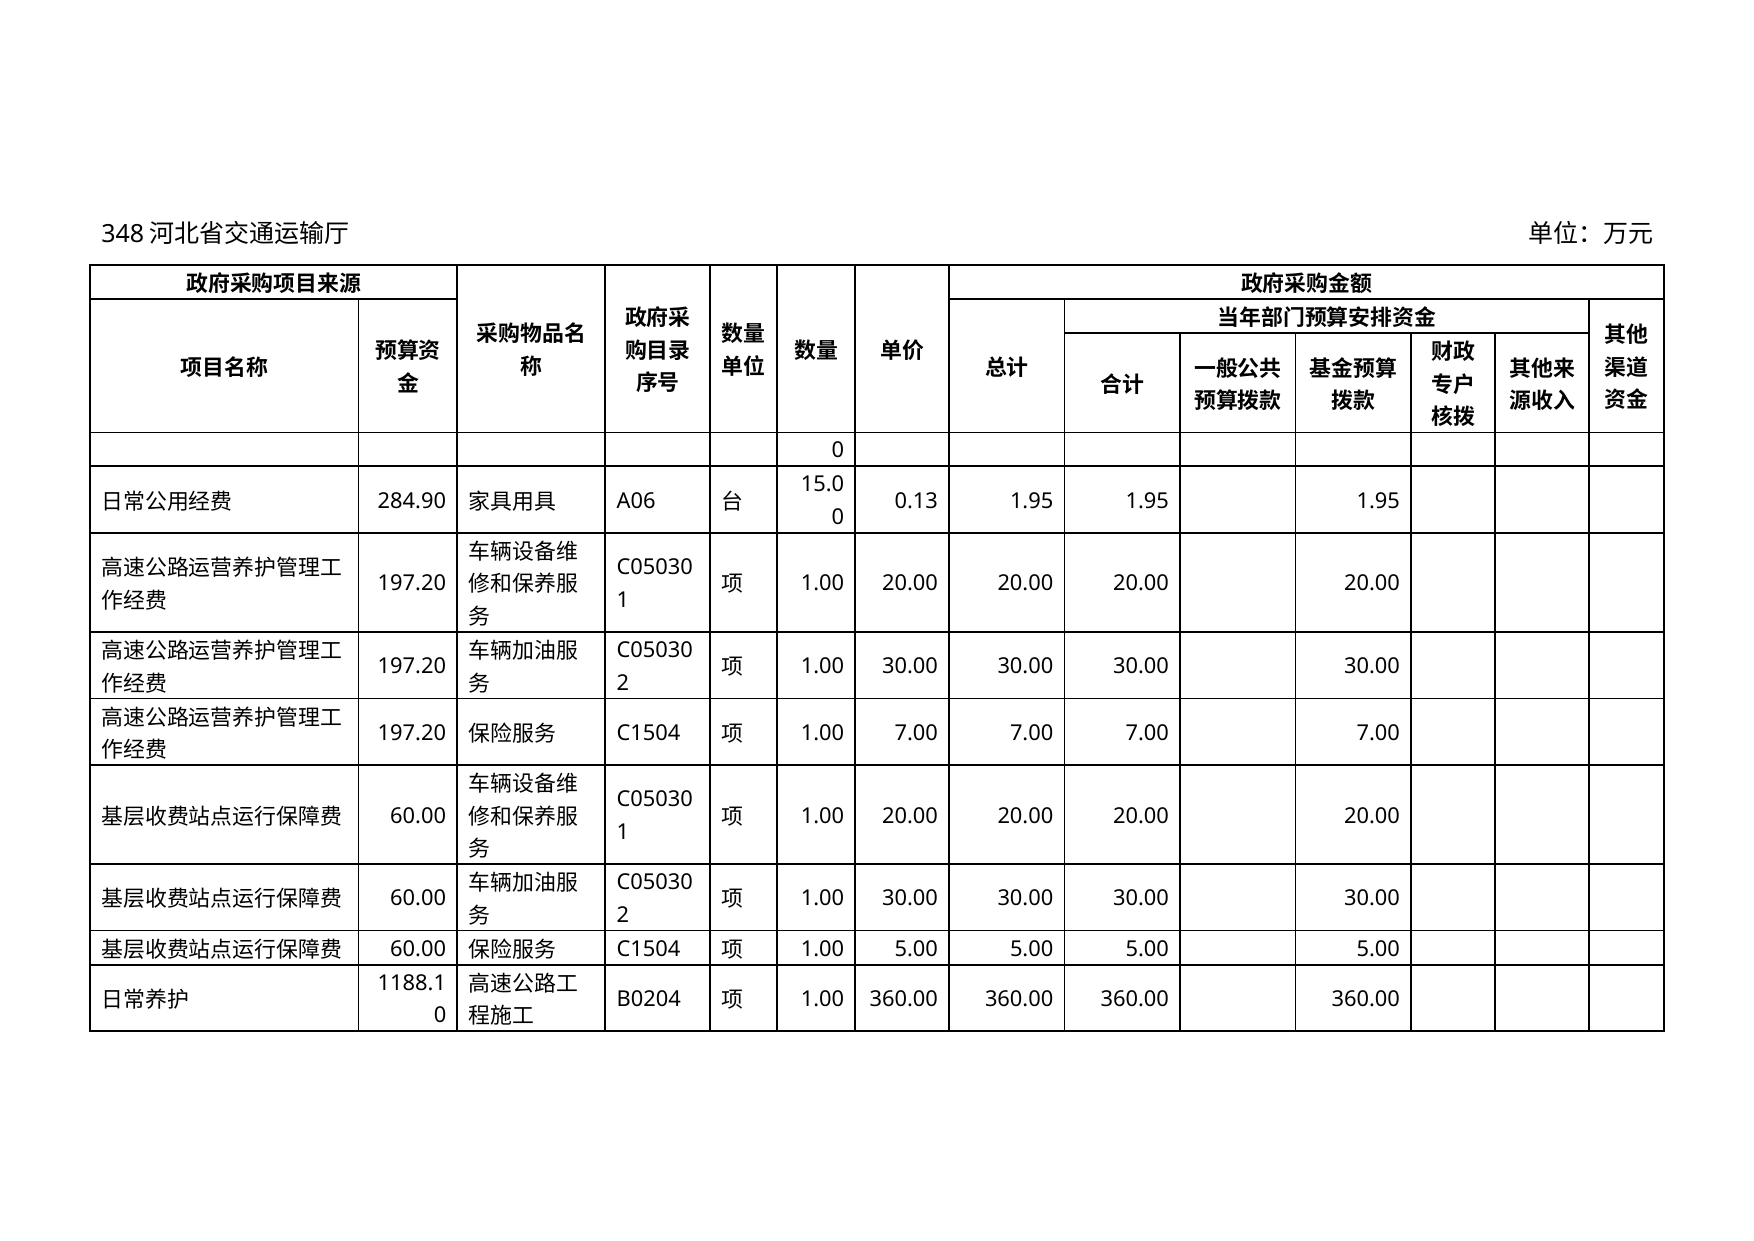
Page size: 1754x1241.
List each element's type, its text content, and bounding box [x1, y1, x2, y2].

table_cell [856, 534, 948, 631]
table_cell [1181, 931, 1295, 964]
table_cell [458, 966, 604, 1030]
table_cell 财政专户核拨 [1412, 334, 1494, 431]
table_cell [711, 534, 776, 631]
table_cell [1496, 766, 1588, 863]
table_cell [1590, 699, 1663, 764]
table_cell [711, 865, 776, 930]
table_cell 总计 [950, 300, 1064, 431]
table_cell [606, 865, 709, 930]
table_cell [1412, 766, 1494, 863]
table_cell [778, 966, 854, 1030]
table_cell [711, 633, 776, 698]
table_cell 数量 [778, 266, 854, 431]
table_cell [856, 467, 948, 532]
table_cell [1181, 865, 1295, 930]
table_cell 其他渠道资金 [1590, 300, 1663, 431]
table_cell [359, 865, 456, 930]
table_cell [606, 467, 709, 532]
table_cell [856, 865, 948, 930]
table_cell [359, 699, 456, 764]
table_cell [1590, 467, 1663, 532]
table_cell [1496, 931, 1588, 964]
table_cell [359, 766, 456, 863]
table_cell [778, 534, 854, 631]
table_cell 预算资金 [359, 300, 456, 431]
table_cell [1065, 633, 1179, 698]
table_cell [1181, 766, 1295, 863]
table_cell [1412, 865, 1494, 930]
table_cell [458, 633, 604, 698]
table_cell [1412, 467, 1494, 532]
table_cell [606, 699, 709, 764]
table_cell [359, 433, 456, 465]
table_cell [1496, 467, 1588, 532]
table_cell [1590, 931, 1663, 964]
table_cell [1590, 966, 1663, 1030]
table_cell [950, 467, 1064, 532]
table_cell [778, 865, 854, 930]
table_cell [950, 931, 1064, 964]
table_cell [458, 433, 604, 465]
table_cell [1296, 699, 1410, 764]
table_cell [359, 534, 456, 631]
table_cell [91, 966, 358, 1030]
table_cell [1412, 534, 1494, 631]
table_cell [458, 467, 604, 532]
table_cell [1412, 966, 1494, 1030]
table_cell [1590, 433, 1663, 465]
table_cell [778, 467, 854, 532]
table_cell 当年部门预算安排资金 [1065, 300, 1588, 332]
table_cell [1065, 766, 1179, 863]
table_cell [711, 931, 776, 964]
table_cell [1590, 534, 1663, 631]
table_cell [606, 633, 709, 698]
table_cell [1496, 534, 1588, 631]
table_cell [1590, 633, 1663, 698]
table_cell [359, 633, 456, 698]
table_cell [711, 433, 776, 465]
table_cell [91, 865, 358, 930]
table_cell 政府采购金额 [950, 266, 1663, 298]
table_cell 单价 [856, 266, 948, 431]
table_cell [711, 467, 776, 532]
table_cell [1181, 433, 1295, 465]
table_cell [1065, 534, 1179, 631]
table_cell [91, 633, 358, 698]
table_cell 合计 [1065, 334, 1179, 431]
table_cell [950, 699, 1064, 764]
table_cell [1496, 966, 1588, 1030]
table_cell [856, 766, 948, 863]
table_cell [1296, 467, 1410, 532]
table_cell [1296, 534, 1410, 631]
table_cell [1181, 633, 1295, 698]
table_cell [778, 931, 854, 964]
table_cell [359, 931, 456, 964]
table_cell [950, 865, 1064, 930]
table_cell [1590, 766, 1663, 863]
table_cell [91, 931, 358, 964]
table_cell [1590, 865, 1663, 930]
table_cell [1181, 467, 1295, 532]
table_cell 政府采购项目来源 [91, 266, 456, 298]
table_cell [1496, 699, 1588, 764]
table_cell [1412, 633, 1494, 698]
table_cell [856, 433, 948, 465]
table_cell 项目名称 [91, 300, 358, 431]
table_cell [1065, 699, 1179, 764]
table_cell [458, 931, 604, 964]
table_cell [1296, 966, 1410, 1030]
table_cell 数量 单位 [711, 266, 776, 431]
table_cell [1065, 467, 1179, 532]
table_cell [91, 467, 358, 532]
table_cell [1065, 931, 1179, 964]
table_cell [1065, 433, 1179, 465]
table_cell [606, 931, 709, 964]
table_cell 一般公共预算拨款 [1181, 334, 1295, 431]
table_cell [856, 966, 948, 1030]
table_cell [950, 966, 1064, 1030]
table_header 348河北省交通运输厅 [91, 199, 948, 264]
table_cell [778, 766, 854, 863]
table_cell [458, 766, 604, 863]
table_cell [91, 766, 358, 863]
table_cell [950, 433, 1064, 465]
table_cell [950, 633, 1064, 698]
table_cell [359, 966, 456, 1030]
table_cell 基金预算拨款 [1296, 334, 1410, 431]
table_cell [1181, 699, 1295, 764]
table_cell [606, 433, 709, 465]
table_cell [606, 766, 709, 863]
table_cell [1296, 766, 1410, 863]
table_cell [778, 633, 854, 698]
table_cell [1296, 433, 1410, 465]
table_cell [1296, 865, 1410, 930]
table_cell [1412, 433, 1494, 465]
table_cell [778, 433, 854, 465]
table_cell 其他来源收入 [1496, 334, 1588, 431]
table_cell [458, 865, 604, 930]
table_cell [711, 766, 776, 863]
table_cell 采购物品名称 [458, 266, 604, 431]
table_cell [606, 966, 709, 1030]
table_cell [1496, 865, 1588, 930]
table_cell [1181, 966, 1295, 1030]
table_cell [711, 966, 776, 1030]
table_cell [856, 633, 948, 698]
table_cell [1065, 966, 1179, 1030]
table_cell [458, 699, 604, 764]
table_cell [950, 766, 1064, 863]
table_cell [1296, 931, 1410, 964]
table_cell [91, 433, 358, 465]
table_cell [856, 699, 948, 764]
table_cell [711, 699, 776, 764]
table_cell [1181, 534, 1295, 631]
table_header 单位：万元 [950, 199, 1663, 264]
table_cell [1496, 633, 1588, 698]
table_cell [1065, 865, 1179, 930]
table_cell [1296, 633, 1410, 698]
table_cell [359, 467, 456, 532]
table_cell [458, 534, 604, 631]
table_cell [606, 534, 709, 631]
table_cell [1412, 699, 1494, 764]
table_cell 政府采购目录序号 [606, 266, 709, 431]
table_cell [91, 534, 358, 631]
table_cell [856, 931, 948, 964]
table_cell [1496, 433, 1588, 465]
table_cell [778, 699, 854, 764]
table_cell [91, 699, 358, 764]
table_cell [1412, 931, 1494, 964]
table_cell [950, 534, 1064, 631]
